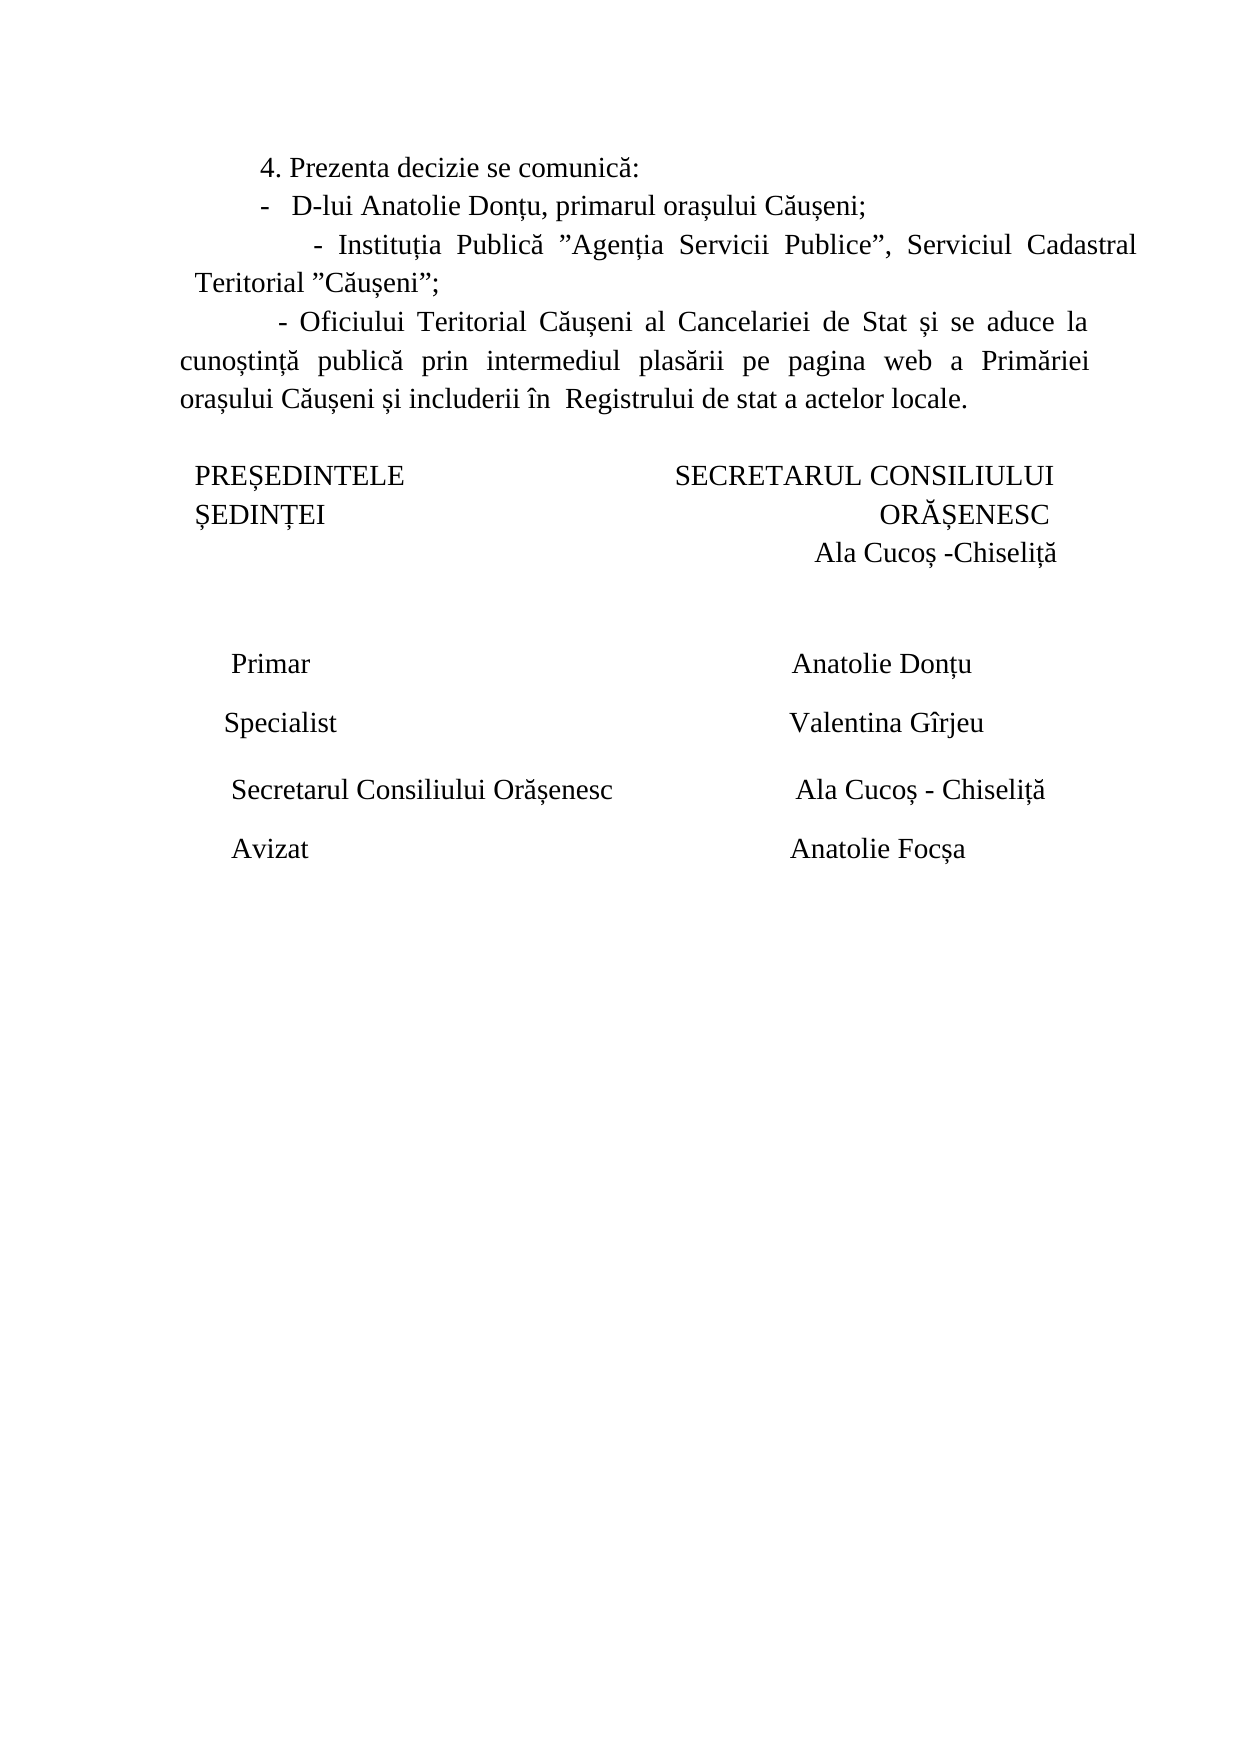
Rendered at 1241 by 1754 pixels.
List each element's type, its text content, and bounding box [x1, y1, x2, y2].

text Secretarul Consiliului Orășenesc Ala Cucoș - Chiseliță [120, 772, 1090, 806]
text ȘEDINȚEI ORĂȘENESC [120, 497, 1090, 530]
text - D-lui Anatolie Donțu, primarul orașului Căușeni; [194, 188, 1139, 222]
text - Instituția Publică ”Agenția Servicii Publice”, Serviciul Cadastral Teritorial ”Căușeni”; [194, 227, 1139, 299]
text Ala Cucoș -Chiseliță [120, 535, 1090, 569]
text - Oficiului Teritorial Căușeni al Cancelariei de Stat și se aduce la cunoștință publică prin intermediul plasării pe pagina web a Primăriei orașului Căușeni și includerii în Registrului de stat a actelor locale. [179, 304, 1090, 415]
text Avizat Anatolie Focșa [120, 831, 1090, 864]
text 4. Prezenta decizie se comunică: [194, 150, 1139, 183]
text Primar Anatolie Donțu [120, 646, 1090, 679]
text PREȘEDINTELE SECRETARUL CONSILIULUI [120, 458, 1090, 492]
text Specialist Valentina Gîrjeu [120, 705, 1090, 738]
